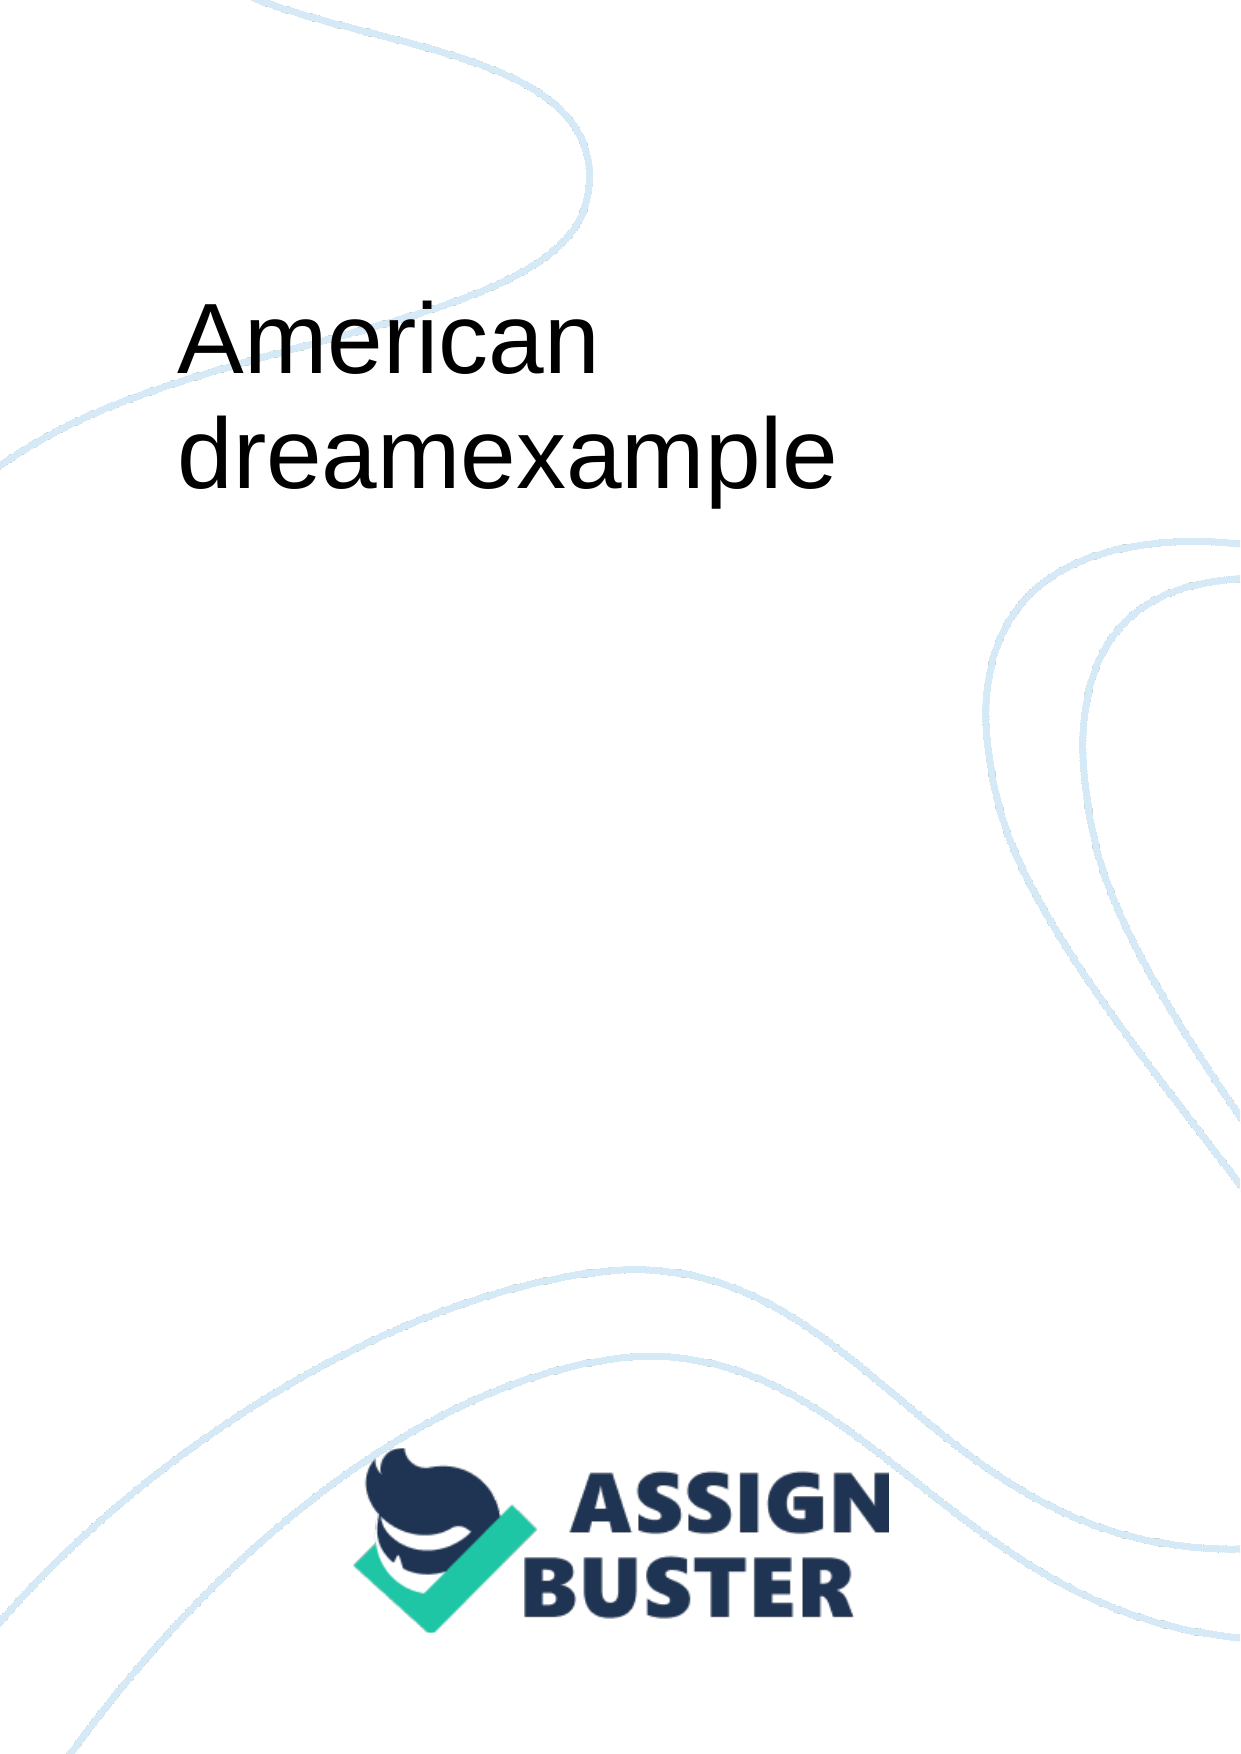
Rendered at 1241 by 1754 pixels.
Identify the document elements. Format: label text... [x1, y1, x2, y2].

picture [0, 0, 1241, 1754]
subtitle American dreamexample [177, 279, 1152, 509]
